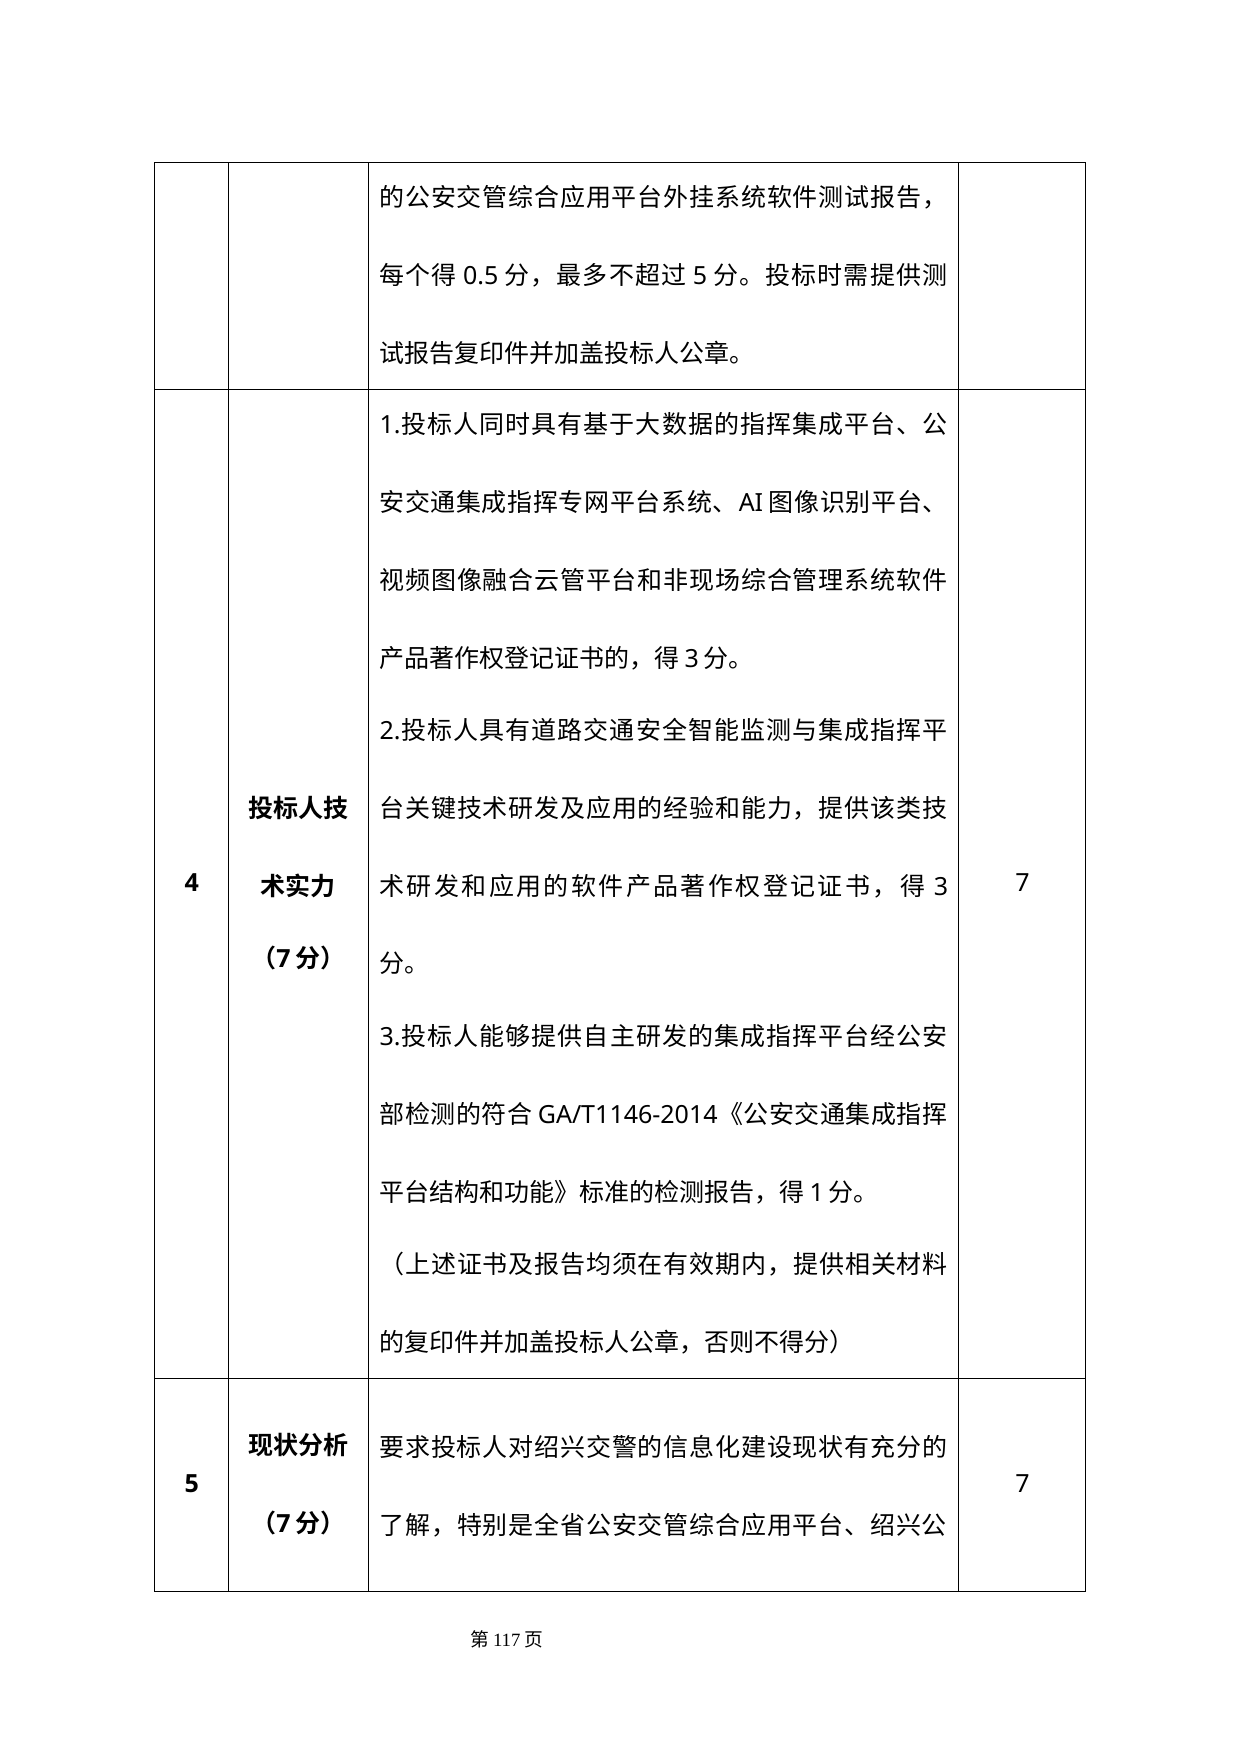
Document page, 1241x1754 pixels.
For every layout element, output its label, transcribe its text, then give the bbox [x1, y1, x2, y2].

table_cell 4 [155, 390, 228, 1378]
table_cell 3 [155, 163, 228, 389]
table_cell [369, 163, 958, 389]
table_cell 5 [155, 1379, 228, 1591]
table_cell 1.投标人同时具有基于大数据的指挥集成平台、公安交通集成指挥专网平台系统、AI图像识别平台、视频图像融合云管平台和非现场综合管理系统软件产品著作权登记证书的，得3分。 2.投标人具有道路交通安全智能监测与集成指挥平台关键技术研发及应用的经验和能力，提供该类技术研发和应用的软件产品著作权登记证书，得3分。 3.投标人能够提供自主研发的集成指挥平台经公安部检测的符合GA/T1146-2014《公安交通集成指挥平台结构和功能》标准的检测报告，得1分。 （上述证书及报告均须在有效期内，提供相关材料的复印件并加盖投标人公章，否则不得分） [369, 390, 958, 1378]
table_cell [369, 1379, 958, 1591]
table_cell 5 [959, 163, 1085, 389]
table_cell 现状分析（7分） [229, 1379, 368, 1591]
table_cell 7 [959, 1379, 1085, 1591]
table_cell 投标人技术实力 （7分） [229, 390, 368, 1378]
table_cell 7 [959, 390, 1085, 1378]
